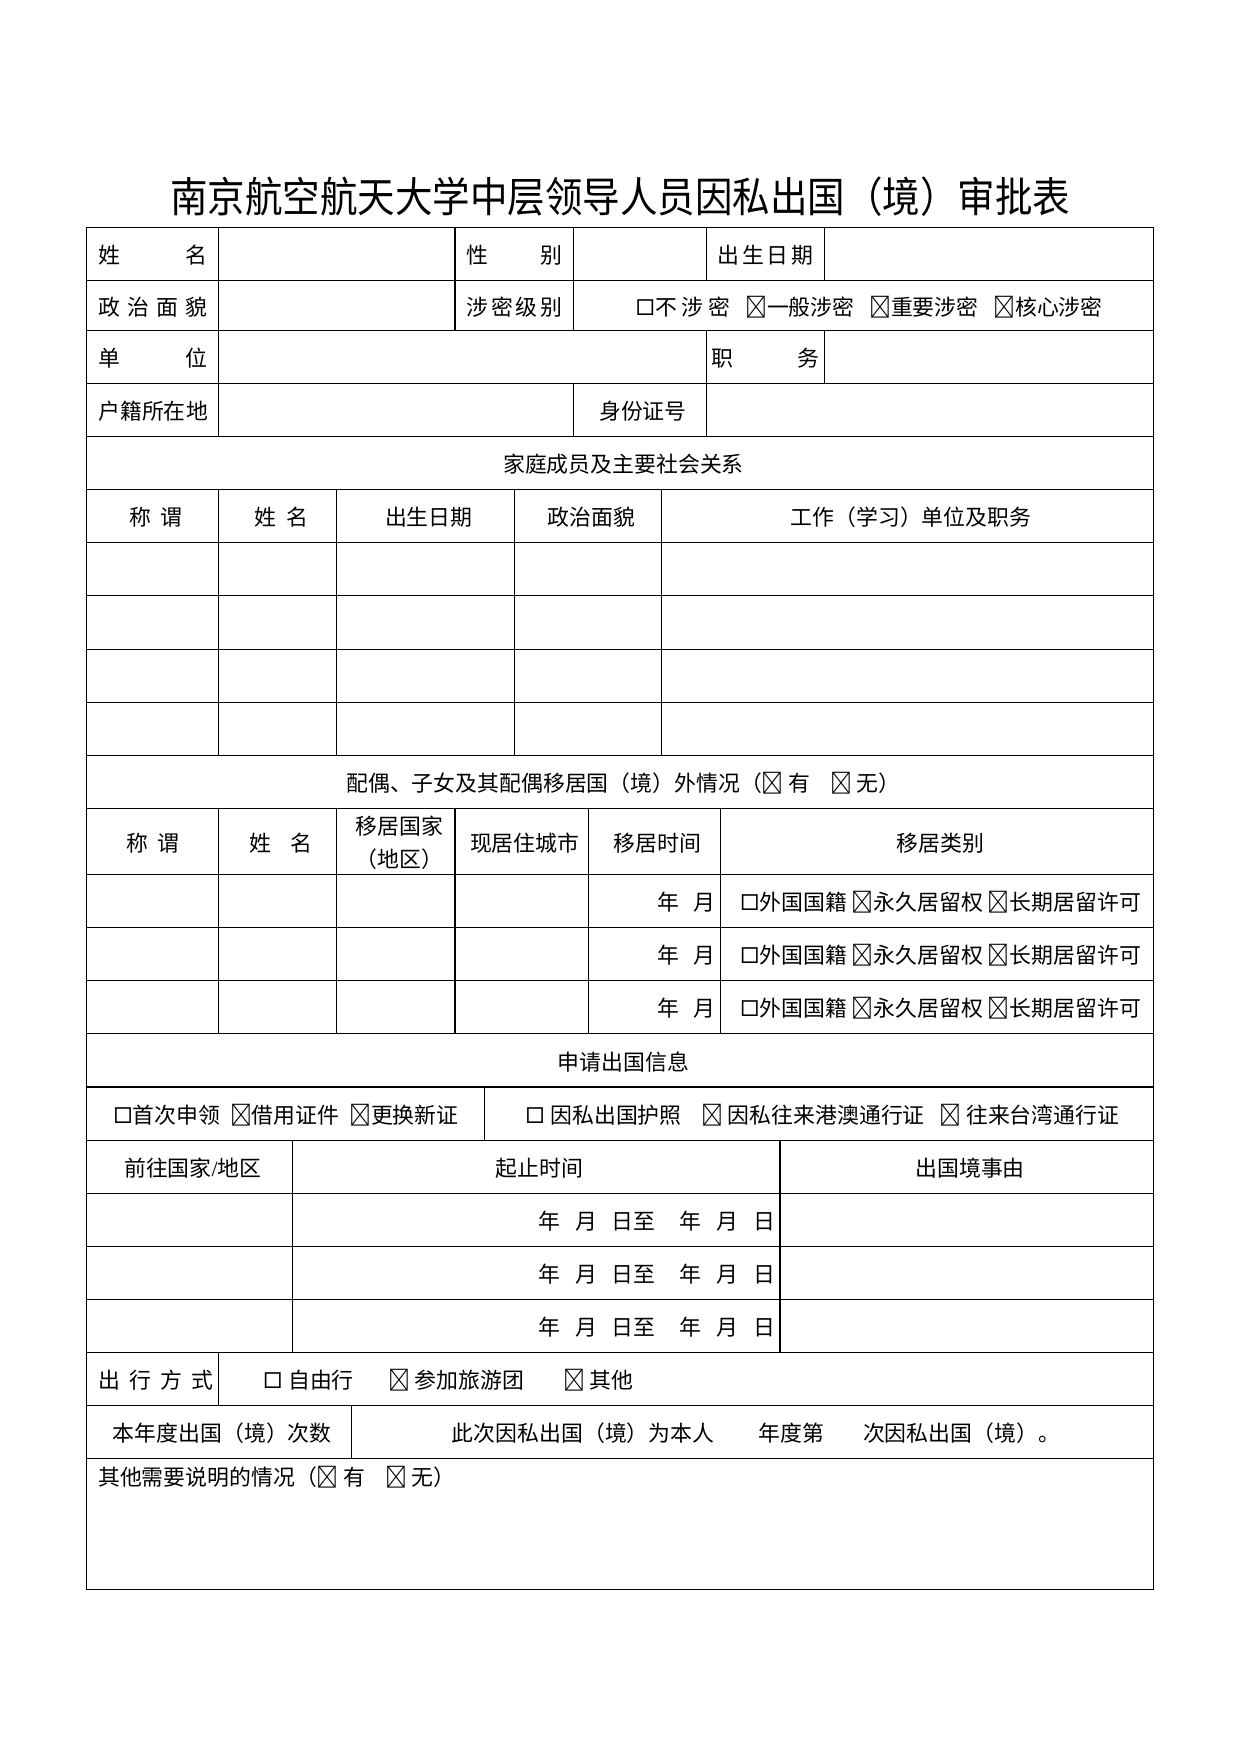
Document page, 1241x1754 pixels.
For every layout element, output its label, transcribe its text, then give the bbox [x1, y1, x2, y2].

table_cell [337, 875, 454, 927]
table_cell [662, 703, 1153, 755]
table_cell 外国国籍 永久居留权 长期居留许可 [721, 928, 1153, 980]
table_cell [219, 281, 454, 330]
table_cell [219, 596, 336, 648]
table_cell [456, 981, 588, 1033]
table_cell 移居类别 [721, 809, 1153, 874]
table_cell [515, 543, 661, 595]
table_cell 其他需要说明的情况（ 有 无） [87, 1459, 1153, 1589]
table_cell 年 月 [589, 928, 720, 980]
table_cell 年 月 日至 年 月 日 [293, 1247, 779, 1299]
table_cell [337, 981, 454, 1033]
table_cell 前往国家/地区 [87, 1141, 292, 1193]
table_cell 称 谓 [87, 490, 218, 542]
table_cell 年 月 日至 年 月 日 [293, 1300, 779, 1352]
table_cell [87, 1194, 292, 1246]
table_cell 因私出国护照 因私往来港澳通行证 往来台湾通行证 [485, 1088, 1153, 1139]
table_cell [662, 543, 1153, 595]
table_cell 政治面貌 [515, 490, 661, 542]
table_cell [219, 928, 336, 980]
table_cell 本年度出国（境）次数 [87, 1406, 351, 1458]
table_cell [87, 1247, 292, 1299]
table_cell [219, 384, 573, 436]
table_cell [219, 981, 336, 1033]
table_cell [219, 543, 336, 595]
table_cell 外国国籍 永久居留权 长期居留许可 [721, 981, 1153, 1033]
table_cell [337, 703, 514, 755]
table_header [574, 228, 706, 280]
table_header 姓 名 [87, 228, 218, 280]
table_cell [515, 703, 661, 755]
table_cell [87, 543, 218, 595]
table_cell 现居住城市 [456, 809, 588, 874]
table_cell 政治面貌 [87, 281, 218, 330]
table_cell 涉密级别 [456, 281, 573, 330]
table_cell 单 位 [87, 331, 218, 383]
table_cell 外国国籍 永久居留权 长期居留许可 [721, 875, 1153, 927]
table_cell [781, 1300, 1153, 1352]
table_cell [515, 596, 661, 648]
table_cell [662, 650, 1153, 702]
table_cell 不 涉 密 一般涉密 重要涉密 核心涉密 [574, 281, 1153, 330]
table_cell [87, 875, 218, 927]
text 南京航空航天大学中层领导人员因私出国（境）审批表 [144, 162, 1096, 227]
table_cell 移居国家（地区） [337, 809, 454, 874]
table_cell 姓 名 [219, 809, 336, 874]
table_cell [781, 1194, 1153, 1246]
table_cell [87, 703, 218, 755]
table_cell [87, 928, 218, 980]
table_cell 身份证号 [574, 384, 706, 436]
table_cell [219, 331, 706, 383]
table_cell 职 务 [707, 331, 824, 383]
table_cell [515, 650, 661, 702]
table_cell 称 谓 [87, 809, 218, 874]
table_cell 移居时间 [589, 809, 720, 874]
table_cell 自由行 参加旅游团 其他 [219, 1353, 1153, 1405]
table_cell 出国境事由 [781, 1141, 1153, 1193]
table_cell [825, 331, 1153, 383]
table_cell [87, 650, 218, 702]
table_cell [87, 981, 218, 1033]
table_cell 起止时间 [293, 1141, 779, 1193]
table_header [825, 228, 1153, 280]
table_cell 年 月 [589, 875, 720, 927]
table_cell [456, 875, 588, 927]
table_header 出生日期 [707, 228, 824, 280]
table_cell [87, 596, 218, 648]
table_cell [219, 650, 336, 702]
table_header 性别 [456, 228, 573, 280]
table_cell [337, 596, 514, 648]
table_cell 此次因私出国（境）为本人 年度第 次因私出国（境）。 [352, 1406, 1153, 1458]
table_cell [337, 543, 514, 595]
table_cell 出生日期 [337, 490, 514, 542]
table_cell 工作（学习）单位及职务 [662, 490, 1153, 542]
table_cell 年 月 [589, 981, 720, 1033]
table_cell [707, 384, 1153, 436]
table_cell 配偶、子女及其配偶移居国（境）外情况（ 有 无） [87, 756, 1153, 808]
table_header [219, 228, 454, 280]
table_cell 年 月 日至 年 月 日 [293, 1194, 779, 1246]
table_cell [456, 928, 588, 980]
table_cell [219, 875, 336, 927]
table_cell [87, 1300, 292, 1352]
table_cell 姓 名 [219, 490, 336, 542]
table_cell [781, 1247, 1153, 1299]
table_cell [219, 703, 336, 755]
table_cell [662, 596, 1153, 648]
table_cell 首次申领 借用证件 更换新证 [87, 1088, 484, 1139]
table_cell 家庭成员及主要社会关系 [87, 437, 1153, 489]
table_cell 申请出国信息 [87, 1034, 1153, 1086]
table_cell [337, 928, 454, 980]
table_cell 出行方式 [87, 1353, 218, 1405]
table_cell 户籍所在地 [87, 384, 218, 436]
table_cell [337, 650, 514, 702]
